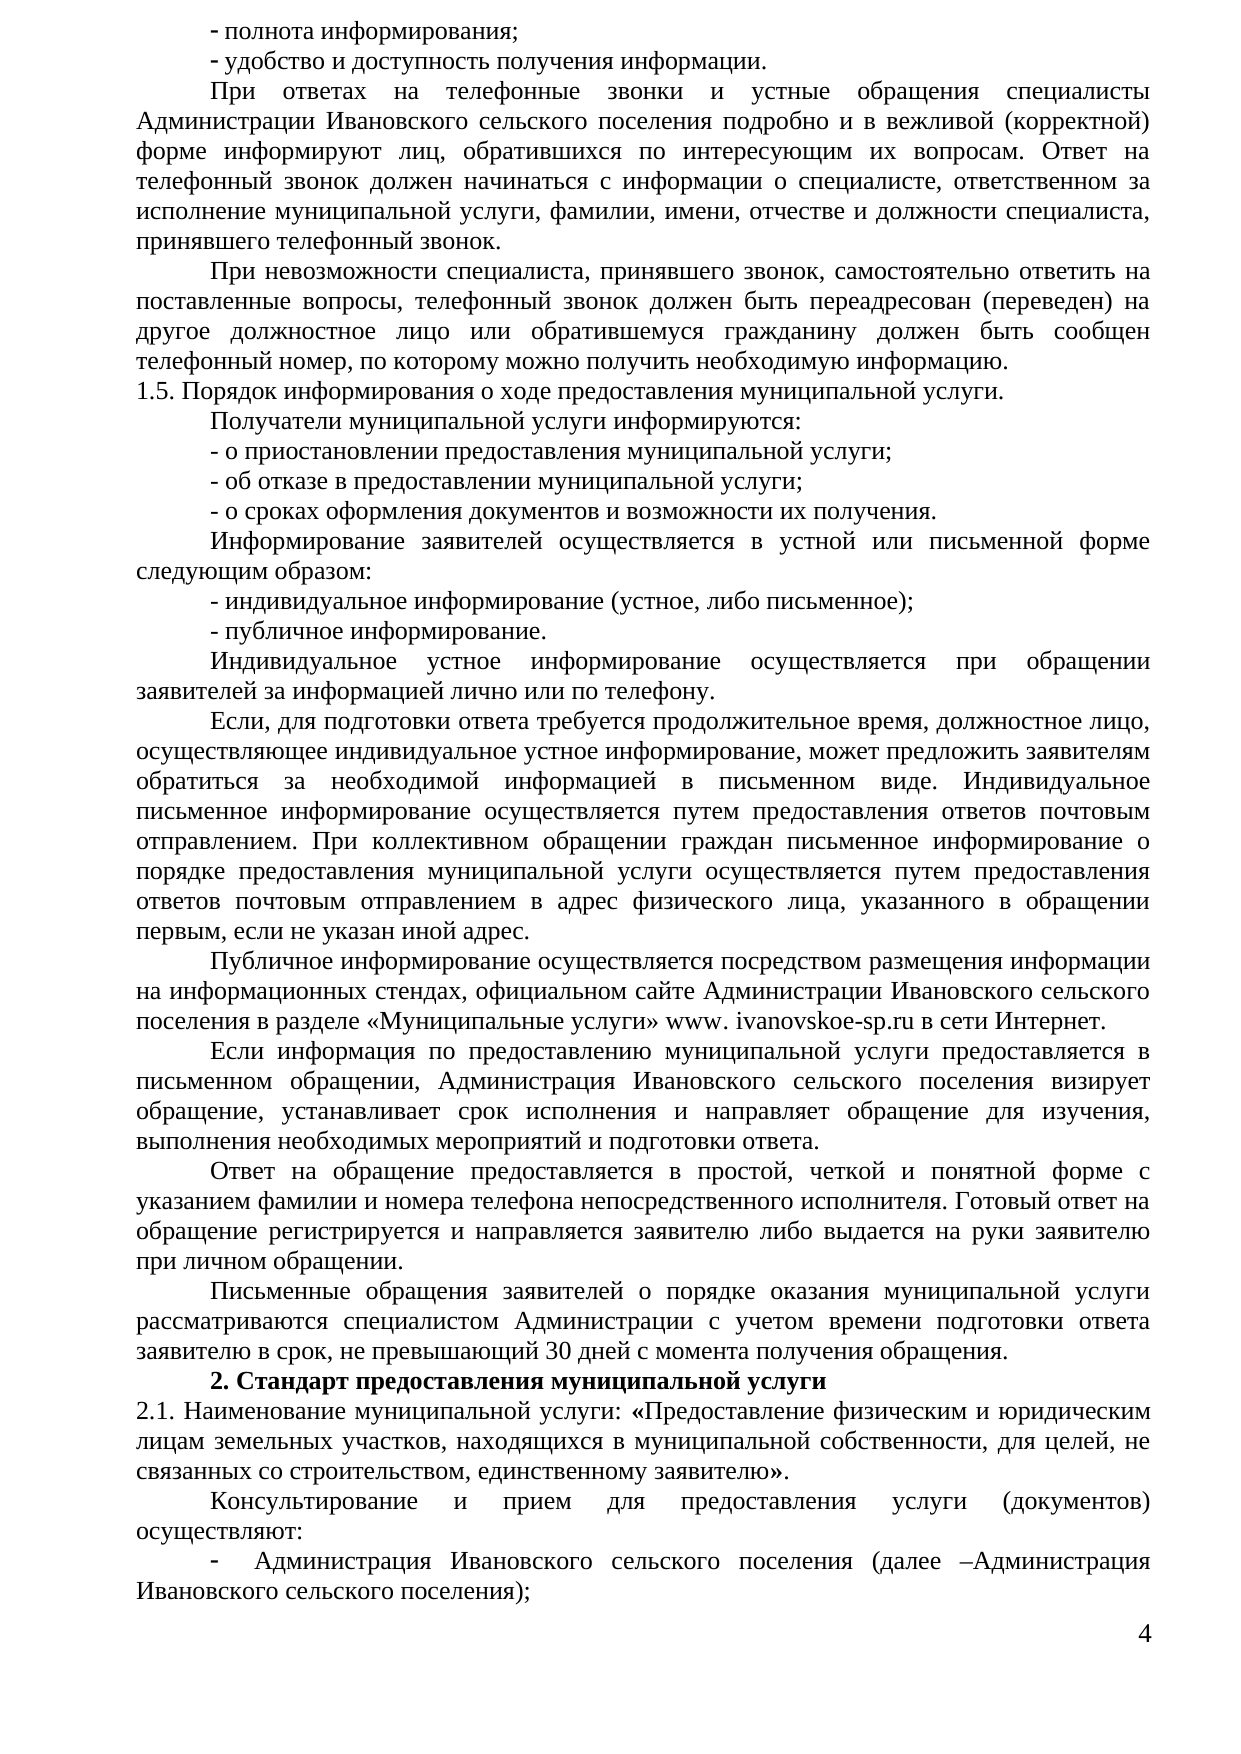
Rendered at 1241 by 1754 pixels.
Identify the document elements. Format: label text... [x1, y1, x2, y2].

list удобство и доступность получения информации. [136, 45, 1152, 75]
text Информирование заявителей осуществляется в устной или письменной форме следующим образом: [136, 525, 1152, 585]
list полнота информирования; [136, 15, 1152, 45]
text Ответ на обращение предоставляется в простой, четкой и понятной форме с указанием фамилии и номера телефона непосредственного исполнителя. Готовый ответ на обращение регистрируется и направляется заявителю либо выдается на руки заявителю при личном обращении. [136, 1155, 1152, 1275]
text При ответах на телефонные звонки и устные обращения специалисты Администрации Ивановского сельского поселения подробно и в вежливой (корректной) форме информируют лиц, обратившихся по интересующим их вопросам. Ответ на телефонный звонок должен начинаться с информации о специалисте, ответственном за исполнение муниципальной услуги, фамилии, имени, отчестве и должности специалиста, принявшего телефонный звонок. [136, 75, 1152, 255]
text - о сроках оформления документов и возможности их получения. [136, 495, 1152, 525]
text Консультирование и прием для предоставления услуги (документов) осуществляют: [136, 1485, 1152, 1545]
text Если информация по предоставлению муниципальной услуги предоставляется в письменном обращении, Администрация Ивановского сельского поселения визирует обращение, устанавливает срок исполнения и направляет обращение для изучения, выполнения необходимых мероприятий и подготовки ответа. [136, 1035, 1152, 1155]
text Письменные обращения заявителей о порядке оказания муниципальной услуги рассматриваются специалистом Администрации с учетом времени подготовки ответа заявителю в срок, не превышающий 30 дней с момента получения обращения. [136, 1275, 1152, 1365]
text - публичное информирование. [136, 615, 1152, 645]
text - о приостановлении предоставления муниципальной услуги; [136, 435, 1152, 465]
text Если, для подготовки ответа требуется продолжительное время, должностное лицо, осуществляющее индивидуальное устное информирование, может предложить заявителям обратиться за необходимой информацией в письменном виде. Индивидуальное письменное информирование осуществляется путем предоставления ответов почтовым отправлением. При коллективном обращении граждан письменное информирование о порядке предоставления муниципальной услуги осуществляется путем предоставления ответов почтовым отправлением в адрес физического лица, указанного в обращении первым, если не указан иной адрес. [136, 705, 1152, 945]
text Публичное информирование осуществляется посредством размещения информации на информационных стендах, официальном сайте Администрации Ивановского сельского поселения в разделе «Муниципальные услуги» wwwHYPERLINK "http://www.salsk.org/".HYPERLINK http://www.salsk.org/ ivanovskoe-sp.ru в сети Интернет. [136, 945, 1152, 1035]
text При невозможности специалиста, принявшего звонок, самостоятельно ответить на поставленные вопросы, телефонный звонок должен быть переадресован (переведен) на другое должностное лицо или обратившемуся гражданину должен быть сообщен телефонный номер, по которому можно получить необходимую информацию. [136, 255, 1152, 375]
text - индивидуальное информирование (устное, либо письменное); [136, 585, 1152, 615]
list Администрация Ивановского сельского поселения (далее –Администрация Ивановского сельского поселения); [136, 1545, 1152, 1605]
text Получатели муниципальной услуги информируются: [136, 405, 1152, 435]
text - об отказе в предоставлении муниципальной услуги; [136, 465, 1152, 495]
text 2.1. Наименование муниципальной услуги: «Предоставление физическим и юридическим лицам земельных участков, находящихся в муниципальной собственности, для целей, не связанных со строительством, единственному заявителю». [136, 1395, 1152, 1485]
text Индивидуальное устное информирование осуществляется при обращении заявителей за информацией лично или по телефону. [136, 645, 1152, 705]
text 2. Стандарт предоставления муниципальной услуги [136, 1365, 1152, 1395]
text 1.5. Порядок информирования о ходе предоставления муниципальной услуги. [136, 375, 1152, 405]
